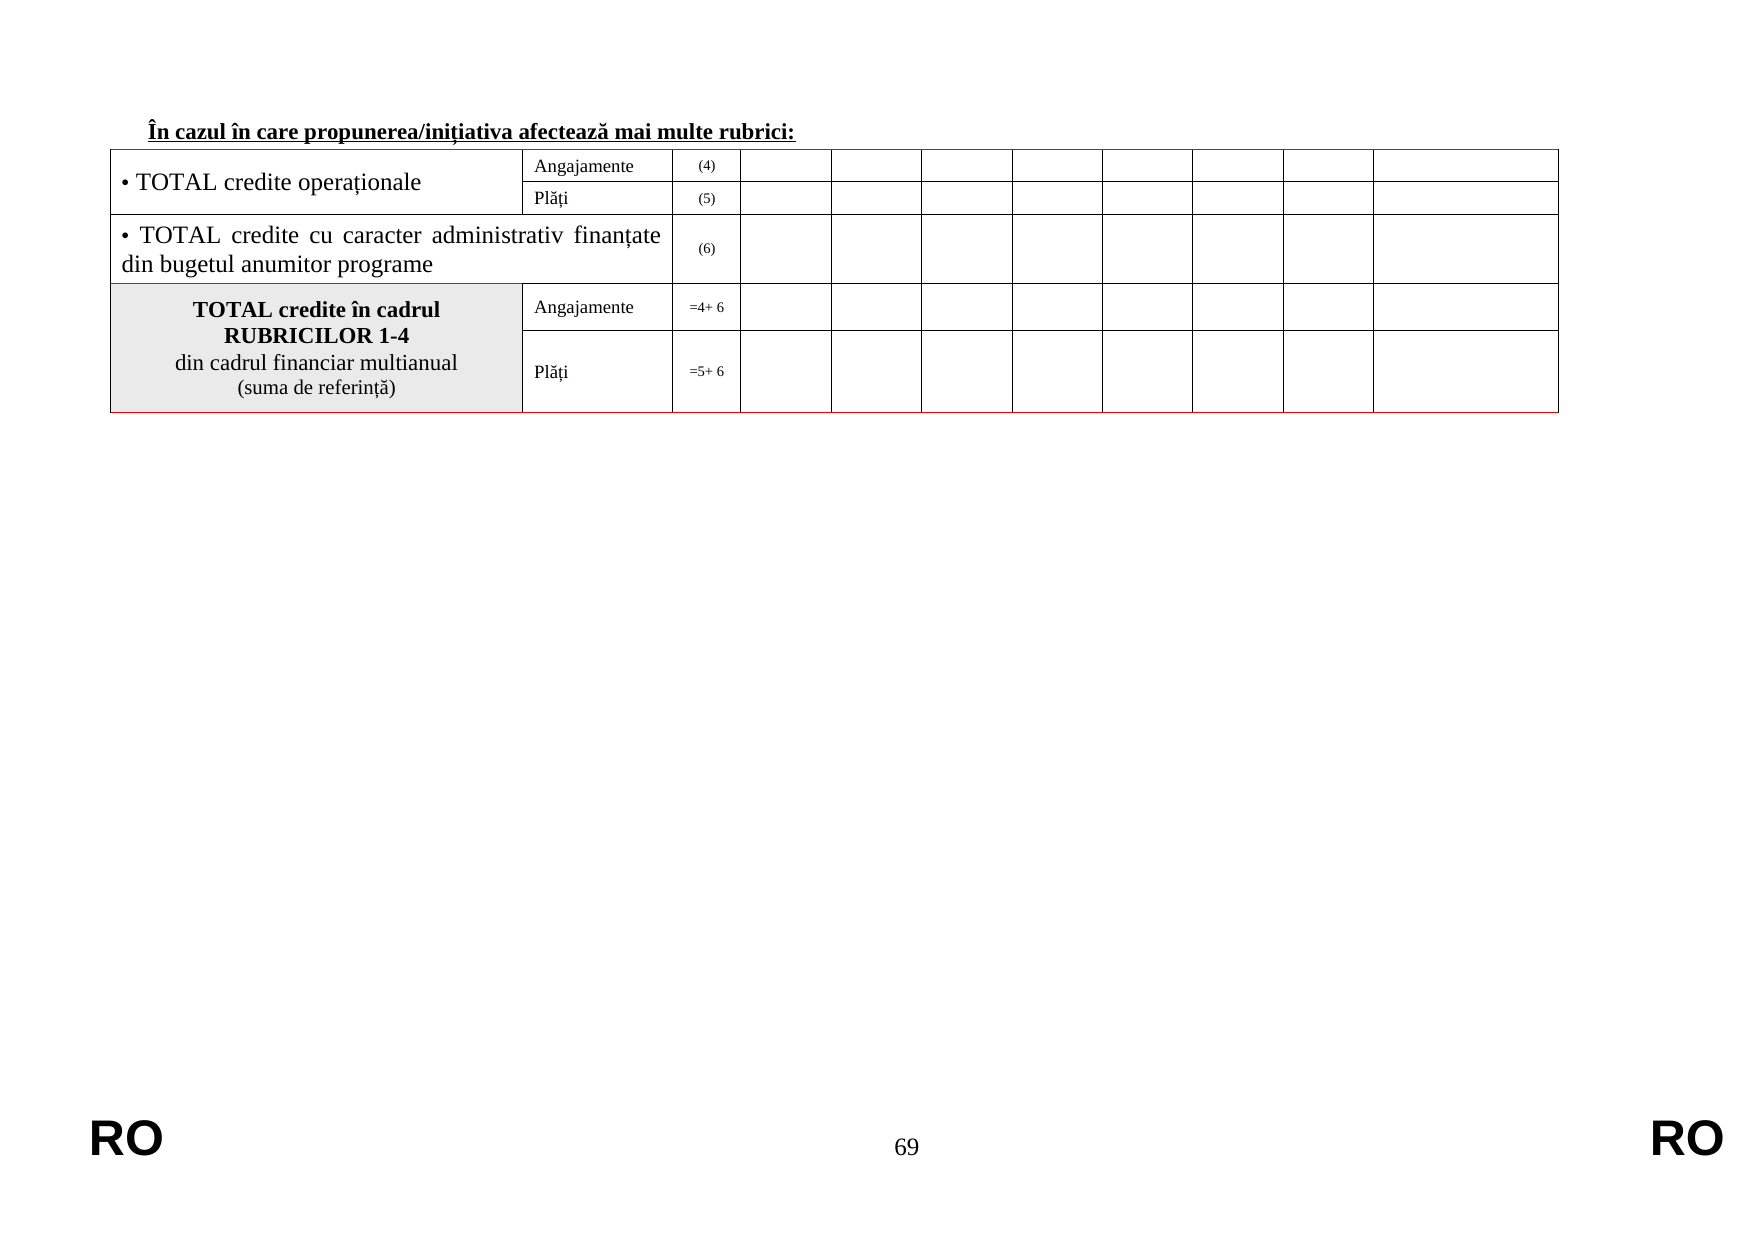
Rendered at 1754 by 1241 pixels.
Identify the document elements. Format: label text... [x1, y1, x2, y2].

table_cell Angajamente [523, 284, 672, 330]
table_cell [832, 182, 921, 214]
table_header Angajamente [523, 150, 672, 181]
table_header [741, 150, 831, 181]
table_cell [922, 331, 1012, 412]
table_header [1013, 150, 1102, 181]
table_cell [1374, 284, 1558, 330]
table_header [1284, 150, 1373, 181]
table_cell [1374, 331, 1558, 412]
table_cell [1013, 215, 1102, 282]
table_cell [1103, 182, 1192, 214]
table_cell [1193, 284, 1283, 330]
table_cell [922, 182, 1012, 214]
table_cell [741, 182, 831, 214]
table_cell [1103, 284, 1192, 330]
table_cell [741, 331, 831, 412]
table_cell [1193, 182, 1283, 214]
table_cell [1193, 215, 1283, 282]
table_cell [1013, 331, 1102, 412]
table_cell [1193, 331, 1283, 412]
table_cell =4+ 6 [673, 284, 740, 330]
table_cell [832, 331, 921, 412]
table_header [1374, 150, 1558, 181]
table_cell =5+ 6 [673, 331, 740, 412]
table_cell [1284, 182, 1373, 214]
table_cell Plăți [523, 182, 672, 214]
table_cell (6) [673, 215, 740, 282]
table_cell [741, 215, 831, 282]
table_cell [832, 284, 921, 330]
table_header (4) [673, 150, 740, 181]
table_header [922, 150, 1012, 181]
table_cell [1284, 215, 1373, 282]
table_cell (5) [673, 182, 740, 214]
text În cazul în care propunerea/inițiativa afectează mai multe rubrici: [148, 118, 1606, 144]
table_cell [1103, 331, 1192, 412]
table_cell [922, 284, 1012, 330]
table_cell [1374, 215, 1558, 282]
table_cell [1374, 182, 1558, 214]
table_cell Plăți [523, 331, 672, 412]
table_header [1103, 150, 1192, 181]
table_cell [922, 215, 1012, 282]
table_cell [1284, 284, 1373, 330]
table_cell [1103, 215, 1192, 282]
table_cell [1013, 284, 1102, 330]
table_cell [1284, 331, 1373, 412]
table_cell TOTAL credite în cadrul RUBRICILOR 1-4 din cadrul financiar multianual (suma de referință) [111, 284, 522, 412]
table_cell [1013, 182, 1102, 214]
table_cell [741, 284, 831, 330]
table_header TOTAL credite operaționale [111, 150, 522, 214]
table_cell [832, 215, 921, 282]
table_header [1193, 150, 1283, 181]
table_header [832, 150, 921, 181]
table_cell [111, 215, 672, 282]
